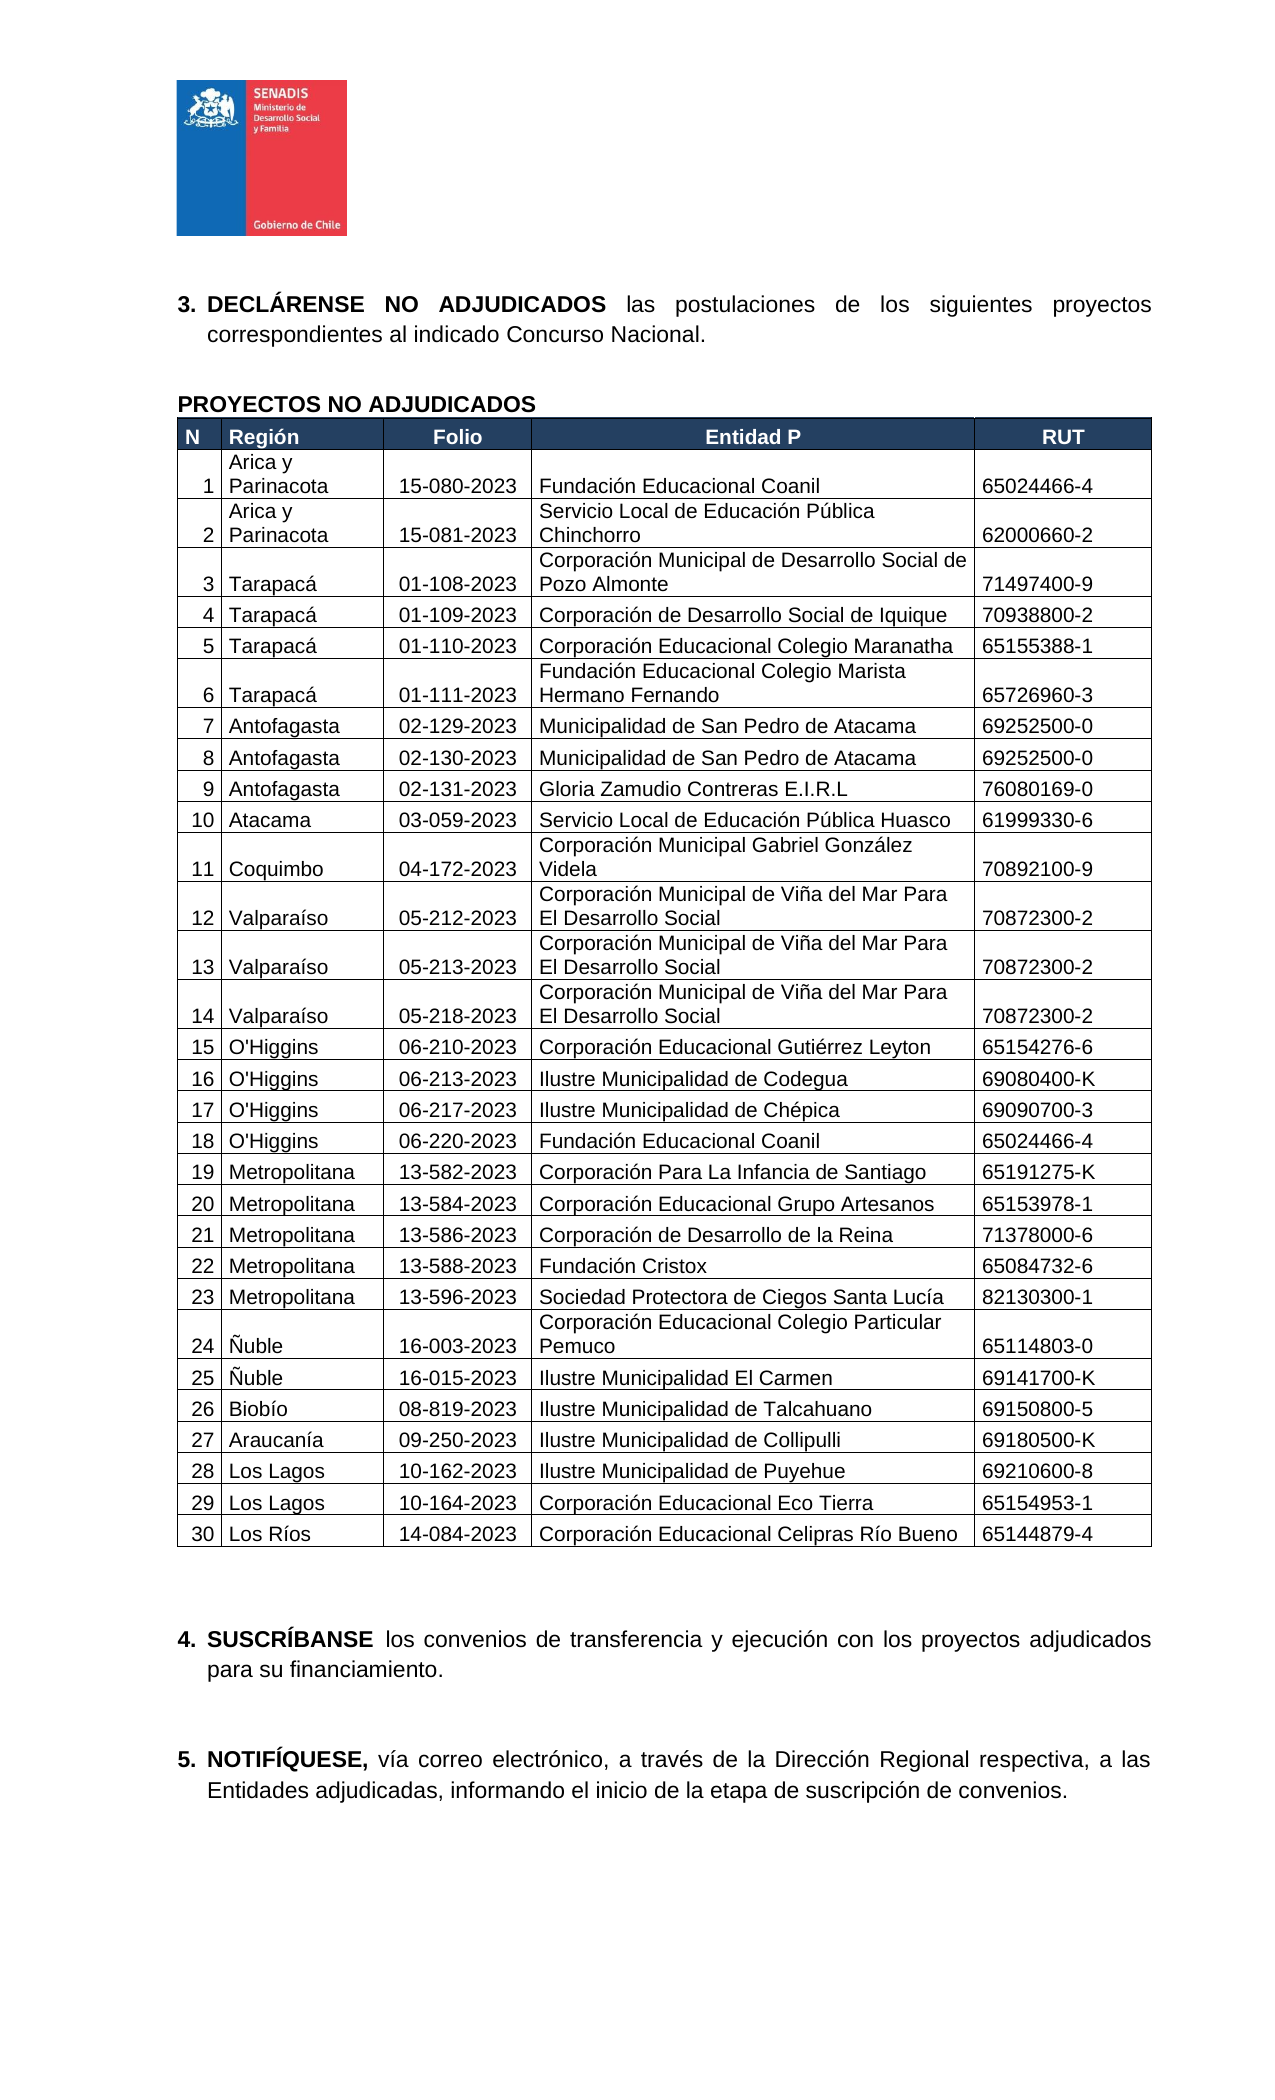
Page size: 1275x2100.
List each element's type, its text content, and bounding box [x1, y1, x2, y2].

table_header Región [222, 419, 383, 449]
table_cell Atacama [222, 802, 383, 832]
table_cell 13-588-2023 [384, 1248, 531, 1278]
table_cell Valparaíso [222, 980, 383, 1028]
table_cell 65144879-4 [975, 1515, 1151, 1546]
table_cell Sociedad Protectora de Ciegos Santa Lucía [532, 1279, 974, 1309]
table_cell 06-217-2023 [384, 1091, 531, 1122]
table_header RUT [975, 419, 1151, 449]
table_cell Tarapacá [222, 597, 383, 627]
table_cell Municipalidad de San Pedro de Atacama [532, 739, 974, 769]
table_cell Antofagasta [222, 739, 383, 769]
table_cell Ñuble [222, 1310, 383, 1358]
table_cell Servicio Local de Educación Pública Huasco [532, 802, 974, 832]
table_cell 20 [178, 1185, 221, 1215]
table_cell Corporación Municipal de Viña del Mar Para El Desarrollo Social [532, 980, 974, 1028]
table_cell Tarapacá [222, 628, 383, 658]
table_cell O'Higgins [222, 1091, 383, 1122]
table_cell 05-218-2023 [384, 980, 531, 1028]
table_cell 13-582-2023 [384, 1154, 531, 1184]
table_cell 28 [178, 1453, 221, 1483]
table_cell 65154953-1 [975, 1484, 1151, 1514]
table_cell 05-213-2023 [384, 931, 531, 979]
table_cell Corporación Municipal de Viña del Mar Para El Desarrollo Social [532, 882, 974, 930]
table_cell 69252500-0 [975, 739, 1151, 769]
table_cell Fundación Educacional Coanil [532, 1123, 974, 1153]
table_cell 04-172-2023 [384, 833, 531, 881]
table_cell 14 [178, 980, 221, 1028]
table_cell 5 [178, 628, 221, 658]
table_cell 6 [178, 659, 221, 707]
table_cell Corporación de Desarrollo Social de Iquique [532, 597, 974, 627]
table_cell Ilustre Municipalidad de Puyehue [532, 1453, 974, 1483]
table_cell 62000660-2 [975, 499, 1151, 547]
table_cell 13-584-2023 [384, 1185, 531, 1215]
table_cell Corporación Educacional Gutiérrez Leyton [532, 1029, 974, 1059]
table_cell 65154276-6 [975, 1029, 1151, 1059]
table_cell Los Ríos [222, 1515, 383, 1546]
table_cell Coquimbo [222, 833, 383, 881]
table_cell Ilustre Municipalidad de Codegua [532, 1060, 974, 1090]
table_cell 7 [178, 708, 221, 738]
table_cell 65024466-4 [975, 450, 1151, 498]
table_cell 65155388-1 [975, 628, 1151, 658]
table_cell Metropolitana [222, 1279, 383, 1309]
table_cell Servicio Local de Educación Pública Chinchorro [532, 499, 974, 547]
table_cell 69180500-K [975, 1422, 1151, 1452]
list DECLÁRENSE NO ADJUDICADOS las postulaciones de los siguientes proyectos correspondientes al indicado Concurso Nacional. [177, 291, 1152, 347]
table_cell 65726960-3 [975, 659, 1151, 707]
table_cell Corporación Municipal de Viña del Mar Para El Desarrollo Social [532, 931, 974, 979]
table_cell 71378000-6 [975, 1216, 1151, 1247]
table_cell 65153978-1 [975, 1185, 1151, 1215]
table_cell Municipalidad de San Pedro de Atacama [532, 708, 974, 738]
table_cell 10-164-2023 [384, 1484, 531, 1514]
table_cell 21 [178, 1216, 221, 1247]
table_cell Corporación Educacional Grupo Artesanos [532, 1185, 974, 1215]
list SUSCRÍBANSE los convenios de transferencia y ejecución con los proyectos adjudicados para su financiamiento. [177, 1626, 1152, 1682]
table_cell Araucanía [222, 1422, 383, 1452]
table_cell 10 [178, 802, 221, 832]
table_header N [178, 419, 221, 449]
table_cell 69252500-0 [975, 708, 1151, 738]
table_cell 25 [178, 1359, 221, 1389]
table_cell Los Lagos [222, 1453, 383, 1483]
table_cell Corporación Municipal de Desarrollo Social de Pozo Almonte [532, 548, 974, 596]
table_cell 15-081-2023 [384, 499, 531, 547]
table_cell 24 [178, 1310, 221, 1358]
table_cell Ilustre Municipalidad de Chépica [532, 1091, 974, 1122]
table_cell O'Higgins [222, 1029, 383, 1059]
table_cell Metropolitana [222, 1216, 383, 1247]
table_cell 12 [178, 882, 221, 930]
table_cell Corporación Educacional Colegio Maranatha [532, 628, 974, 658]
table_cell Fundación Cristox [532, 1248, 974, 1278]
table_cell 4 [178, 597, 221, 627]
table_cell 06-210-2023 [384, 1029, 531, 1059]
table_cell Corporación Municipal Gabriel González Videla [532, 833, 974, 881]
table_cell Corporación Para La Infancia de Santiago [532, 1154, 974, 1184]
table_cell Ilustre Municipalidad de Collipulli [532, 1422, 974, 1452]
table_cell 02-131-2023 [384, 771, 531, 801]
table_cell 69141700-K [975, 1359, 1151, 1389]
table_cell Fundación Educacional Coanil [532, 450, 974, 498]
table_cell 69210600-8 [975, 1453, 1151, 1483]
table_cell 69080400-K [975, 1060, 1151, 1090]
table_cell 82130300-1 [975, 1279, 1151, 1309]
table_cell 27 [178, 1422, 221, 1452]
table_cell 2 [178, 499, 221, 547]
table_cell 1 [178, 450, 221, 498]
table_cell 01-108-2023 [384, 548, 531, 596]
table_cell 06-213-2023 [384, 1060, 531, 1090]
table_cell 15 [178, 1029, 221, 1059]
table_cell 14-084-2023 [384, 1515, 531, 1546]
table_cell 17 [178, 1091, 221, 1122]
table_cell 26 [178, 1390, 221, 1421]
table_cell 61999330-6 [975, 802, 1151, 832]
table_cell Corporación Educacional Colegio Particular Pemuco [532, 1310, 974, 1358]
table_cell 03-059-2023 [384, 802, 531, 832]
table_cell 16-003-2023 [384, 1310, 531, 1358]
table_cell 65024466-4 [975, 1123, 1151, 1153]
table_cell Metropolitana [222, 1154, 383, 1184]
table_cell 69090700-3 [975, 1091, 1151, 1122]
table_cell 70872300-2 [975, 882, 1151, 930]
table_cell 01-111-2023 [384, 659, 531, 707]
table_cell Antofagasta [222, 708, 383, 738]
table_cell Antofagasta [222, 771, 383, 801]
table_cell 01-109-2023 [384, 597, 531, 627]
table_cell 3 [178, 548, 221, 596]
table_cell Gloria Zamudio Contreras E.I.R.L [532, 771, 974, 801]
table_cell 76080169-0 [975, 771, 1151, 801]
table_cell 11 [178, 833, 221, 881]
list NOTIFÍQUESE, vía correo electrónico, a través de la Dirección Regional respectiva, a las Entidades adjudicadas, informando el inicio de la etapa de suscripción de convenios. [177, 1746, 1152, 1803]
subtitle PROYECTOS NO ADJUDICADOS [177, 391, 1157, 417]
table_cell Ilustre Municipalidad de Talcahuano [532, 1390, 974, 1421]
table_cell O'Higgins [222, 1060, 383, 1090]
table_cell Los Lagos [222, 1484, 383, 1514]
table_cell Ñuble [222, 1359, 383, 1389]
table_cell Corporación Educacional Celipras Río Bueno [532, 1515, 974, 1546]
table_cell Tarapacá [222, 548, 383, 596]
table_cell 10-162-2023 [384, 1453, 531, 1483]
table_cell 29 [178, 1484, 221, 1514]
table_cell 65084732-6 [975, 1248, 1151, 1278]
table_cell 19 [178, 1154, 221, 1184]
table_cell Arica y Parinacota [222, 450, 383, 498]
table_cell 8 [178, 739, 221, 769]
table_cell Metropolitana [222, 1248, 383, 1278]
table_cell Biobío [222, 1390, 383, 1421]
table_cell 08-819-2023 [384, 1390, 531, 1421]
table_cell Metropolitana [222, 1185, 383, 1215]
table_cell 01-110-2023 [384, 628, 531, 658]
table_cell 16 [178, 1060, 221, 1090]
table_cell Arica y Parinacota [222, 499, 383, 547]
table_cell O'Higgins [222, 1123, 383, 1153]
table_cell Corporación Educacional Eco Tierra [532, 1484, 974, 1514]
table_header Folio [384, 419, 531, 449]
table_cell 13-586-2023 [384, 1216, 531, 1247]
table_cell 06-220-2023 [384, 1123, 531, 1153]
table_cell 70938800-2 [975, 597, 1151, 627]
picture [176, 80, 347, 236]
table_cell 02-129-2023 [384, 708, 531, 738]
table_cell Ilustre Municipalidad El Carmen [532, 1359, 974, 1389]
table_cell Corporación de Desarrollo de la Reina [532, 1216, 974, 1247]
table_cell 13 [178, 931, 221, 979]
table_cell 9 [178, 771, 221, 801]
table_cell 09-250-2023 [384, 1422, 531, 1452]
table_cell 16-015-2023 [384, 1359, 531, 1389]
table_cell Valparaíso [222, 931, 383, 979]
table_cell 70892100-9 [975, 833, 1151, 881]
table_cell 05-212-2023 [384, 882, 531, 930]
table_cell 65191275-K [975, 1154, 1151, 1184]
table_cell Tarapacá [222, 659, 383, 707]
table_cell 30 [178, 1515, 221, 1546]
table_cell 22 [178, 1248, 221, 1278]
table_header Entidad P [532, 419, 974, 449]
table_cell 65114803-0 [975, 1310, 1151, 1358]
table_cell 70872300-2 [975, 931, 1151, 979]
table_cell Fundación Educacional Colegio Marista Hermano Fernando [532, 659, 974, 707]
table_cell Valparaíso [222, 882, 383, 930]
table_cell 70872300-2 [975, 980, 1151, 1028]
table_cell 13-596-2023 [384, 1279, 531, 1309]
table_cell 69150800-5 [975, 1390, 1151, 1421]
table_cell 71497400-9 [975, 548, 1151, 596]
table_cell 23 [178, 1279, 221, 1309]
table_cell 18 [178, 1123, 221, 1153]
table_cell 02-130-2023 [384, 739, 531, 769]
table_cell 15-080-2023 [384, 450, 531, 498]
